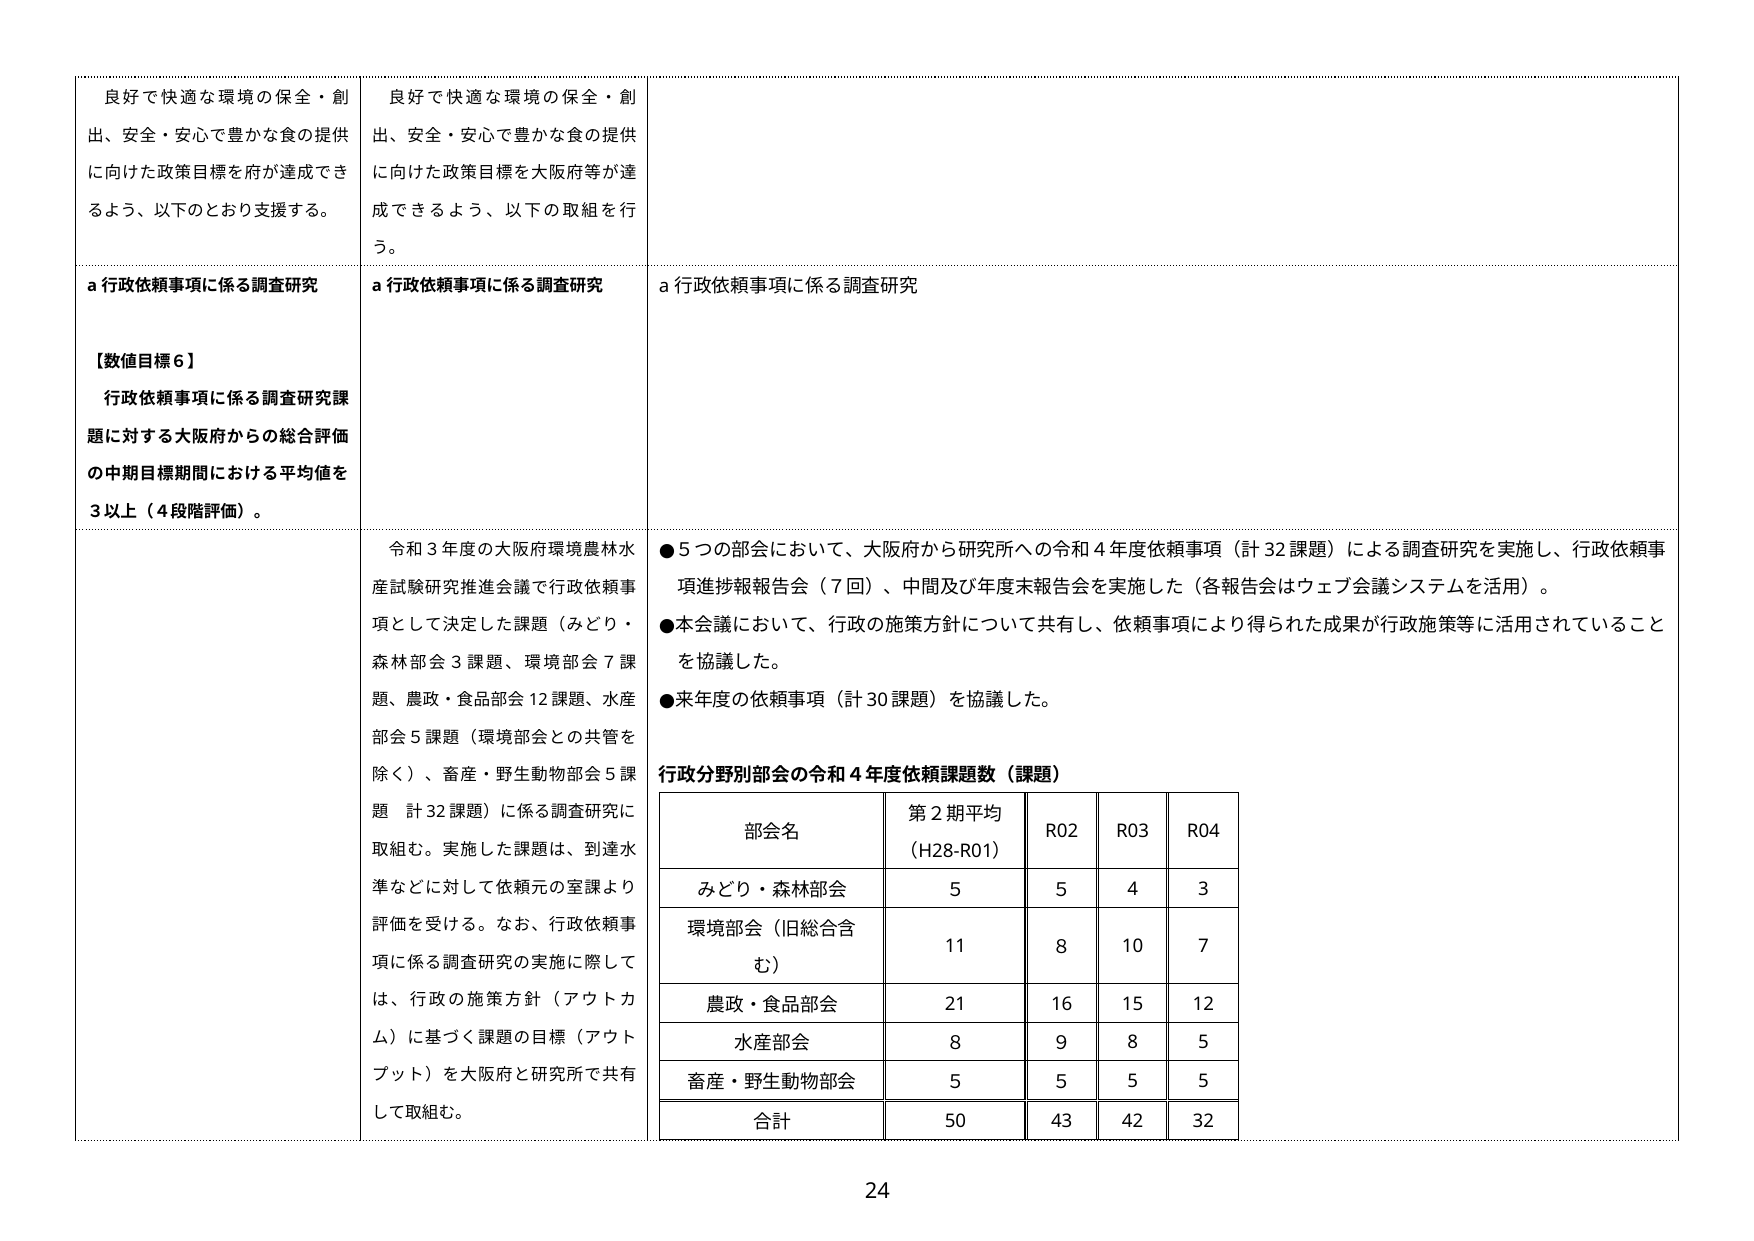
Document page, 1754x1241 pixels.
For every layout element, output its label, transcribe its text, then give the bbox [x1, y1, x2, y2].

table_cell 良好で快適な環境の保全・創出、安全・安心で豊かな食の提供に向けた政策目標を大阪府等が達成できるよう、以下の取組を行う。 [361, 76, 647, 265]
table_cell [648, 529, 1678, 1140]
table_cell a 行政依頼事項に係る調査研究 【数値目標６】 行政依頼事項に係る調査研究課題に対する大阪府からの総合評価の中期目標期間における平均値を３以上（４段階評価）。 [76, 265, 360, 528]
table_cell a 行政依頼事項に係る調査研究 [648, 265, 1678, 528]
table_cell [361, 529, 647, 1140]
table_cell a 行政依頼事項に係る調査研究 [361, 265, 647, 528]
table_cell [648, 76, 1678, 265]
table_cell 良好で快適な環境の保全・創出、安全・安心で豊かな食の提供に向けた政策目標を府が達成できるよう、以下のとおり支援する。 [76, 76, 360, 265]
table_cell [76, 529, 360, 1140]
